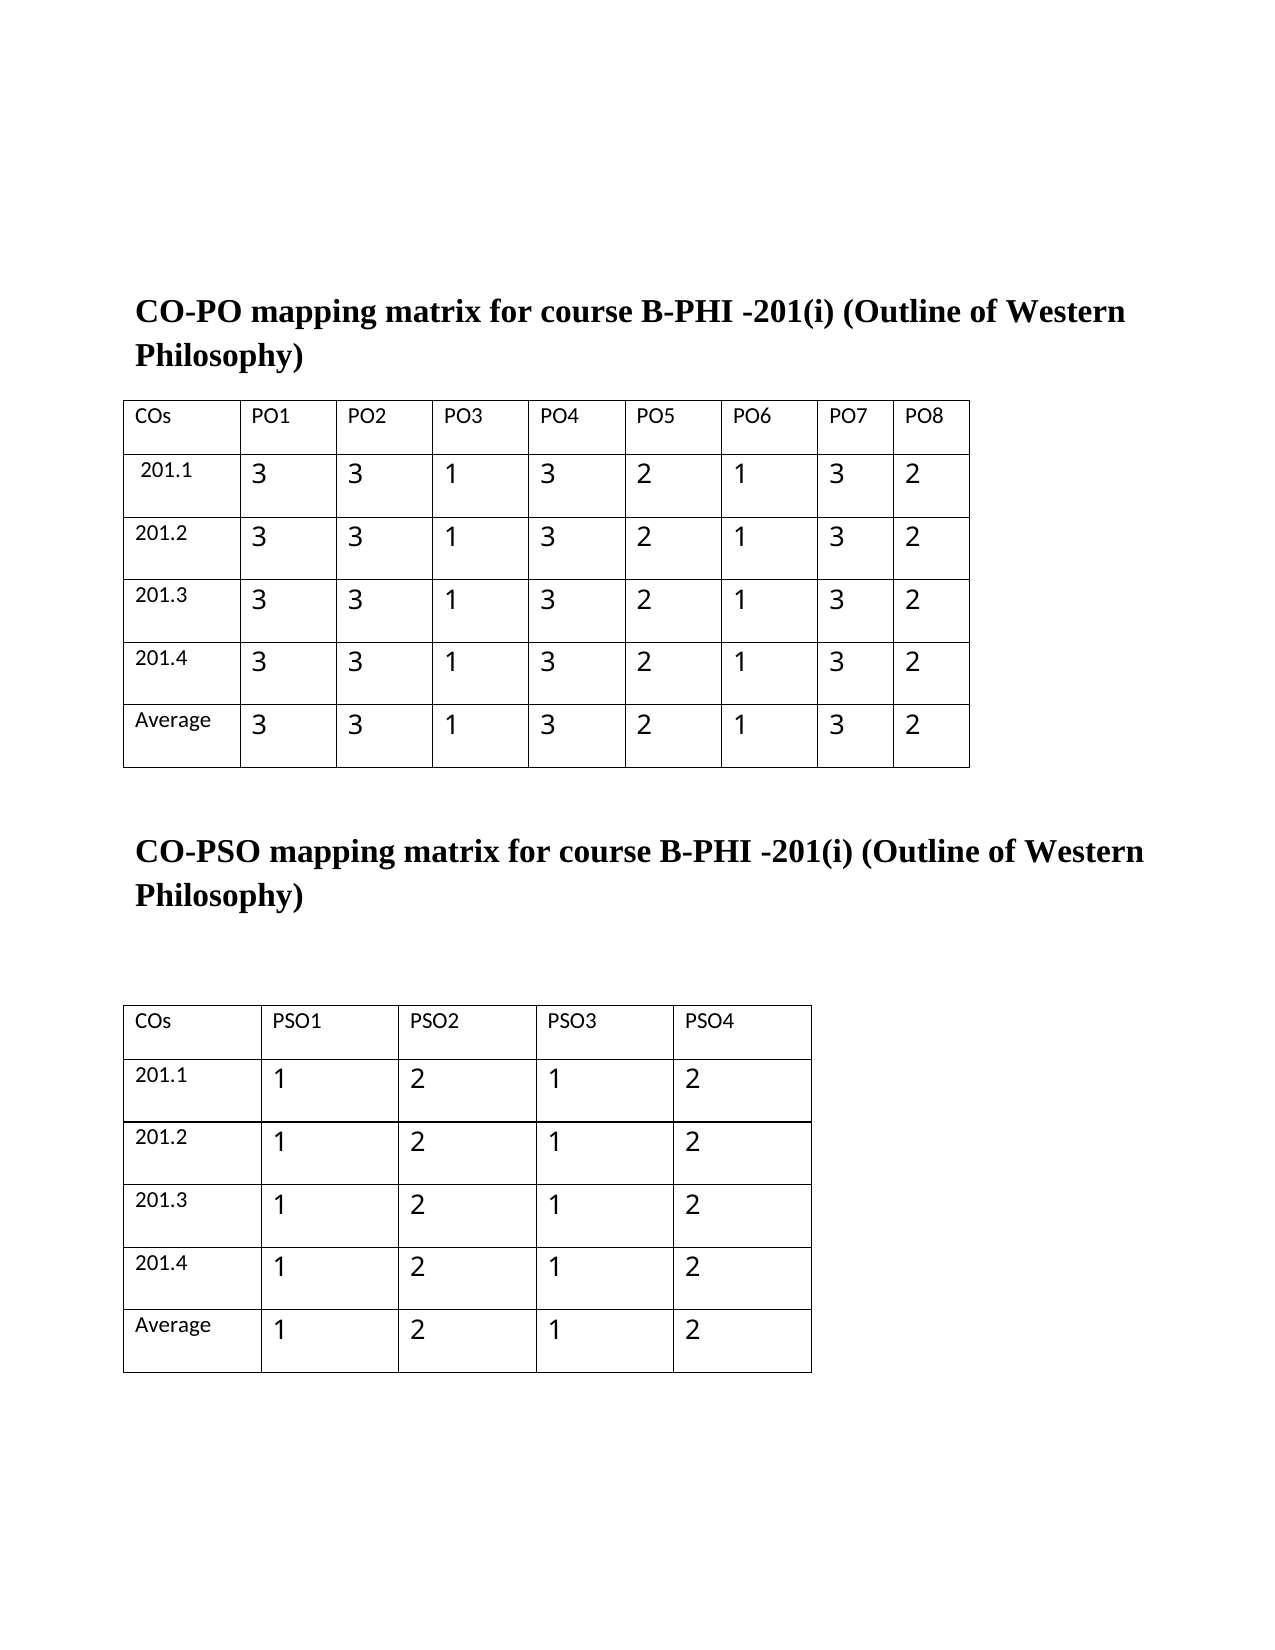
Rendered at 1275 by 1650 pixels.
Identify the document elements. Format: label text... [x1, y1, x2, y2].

table_header PSO4 [674, 1006, 811, 1059]
table_cell 2 [626, 643, 721, 704]
table_cell Average [124, 1310, 261, 1372]
table_cell 201.1 [124, 455, 240, 517]
table_cell 2 [399, 1310, 536, 1372]
table_cell 3 [818, 705, 893, 767]
table_cell 2 [894, 518, 969, 579]
table_cell 1 [433, 705, 528, 767]
table_cell 2 [399, 1060, 536, 1121]
table_cell 201.3 [124, 1185, 261, 1247]
table_cell 3 [529, 518, 625, 579]
table_cell 2 [894, 455, 969, 517]
table_header PO6 [722, 401, 817, 454]
table_cell 2 [626, 518, 721, 579]
table_cell 2 [674, 1185, 811, 1247]
table_cell 1 [722, 643, 817, 704]
table_cell 1 [262, 1248, 398, 1309]
table_cell 2 [626, 455, 721, 517]
table_cell 3 [529, 643, 625, 704]
table_cell 1 [537, 1310, 673, 1372]
table_header PO4 [529, 401, 625, 454]
table_cell 3 [337, 518, 432, 579]
table_cell 2 [674, 1060, 811, 1121]
table_cell 3 [529, 455, 625, 517]
table_cell 3 [241, 705, 336, 767]
table_cell 2 [894, 705, 969, 767]
table_cell 1 [433, 455, 528, 517]
table_cell 3 [818, 455, 893, 517]
table_cell 1 [537, 1060, 673, 1121]
table_cell 2 [674, 1310, 811, 1372]
table_header PSO2 [399, 1006, 536, 1059]
table_cell 3 [818, 580, 893, 642]
table_cell 2 [626, 580, 721, 642]
table_cell 201.2 [124, 518, 240, 579]
table_cell 2 [399, 1123, 536, 1184]
table_cell 1 [262, 1185, 398, 1247]
table_header PSO1 [262, 1006, 398, 1059]
table_cell 3 [818, 643, 893, 704]
table_cell 201.1 [124, 1060, 261, 1121]
table_cell 3 [337, 455, 432, 517]
table_header PO3 [433, 401, 528, 454]
table_cell 1 [722, 518, 817, 579]
table_cell 201.2 [124, 1123, 261, 1184]
table_cell 2 [894, 580, 969, 642]
table_cell 201.4 [124, 643, 240, 704]
table_cell 2 [674, 1248, 811, 1309]
table_header PO5 [626, 401, 721, 454]
table_cell 3 [241, 455, 336, 517]
text CO-PSO mapping matrix for course B-PHI -201(i) (Outline of Western Philosophy) [135, 831, 1155, 914]
table_cell 1 [537, 1185, 673, 1247]
table_cell 2 [399, 1185, 536, 1247]
table_cell 3 [818, 518, 893, 579]
table_cell 2 [626, 705, 721, 767]
table_cell 1 [262, 1123, 398, 1184]
table_cell 3 [241, 518, 336, 579]
table_cell 3 [241, 643, 336, 704]
table_header PO2 [337, 401, 432, 454]
table_cell 201.4 [124, 1248, 261, 1309]
table_cell 3 [529, 580, 625, 642]
table_cell 2 [674, 1123, 811, 1184]
table_cell 3 [241, 580, 336, 642]
table_cell 2 [399, 1248, 536, 1309]
table_header PO8 [894, 401, 969, 454]
table_header PSO3 [537, 1006, 673, 1059]
table_cell 1 [433, 518, 528, 579]
table_cell 1 [722, 580, 817, 642]
table_cell 2 [894, 643, 969, 704]
table_header COs [124, 1006, 261, 1059]
table_cell 1 [722, 705, 817, 767]
table_cell Average [124, 705, 240, 767]
table_header PO7 [818, 401, 893, 454]
table_cell 3 [337, 705, 432, 767]
table_cell 1 [537, 1123, 673, 1184]
table_cell 1 [722, 455, 817, 517]
table_cell 1 [262, 1310, 398, 1372]
table_cell 3 [337, 580, 432, 642]
table_header COs [124, 401, 240, 454]
table_cell 1 [433, 580, 528, 642]
text CO-PO mapping matrix for course B-PHI -201(i) (Outline of Western Philosophy) [135, 291, 1155, 374]
table_cell 1 [433, 643, 528, 704]
table_cell 3 [337, 643, 432, 704]
table_cell 3 [529, 705, 625, 767]
table_cell 1 [537, 1248, 673, 1309]
table_cell 201.3 [124, 580, 240, 642]
table_cell 1 [262, 1060, 398, 1121]
table_header PO1 [241, 401, 336, 454]
